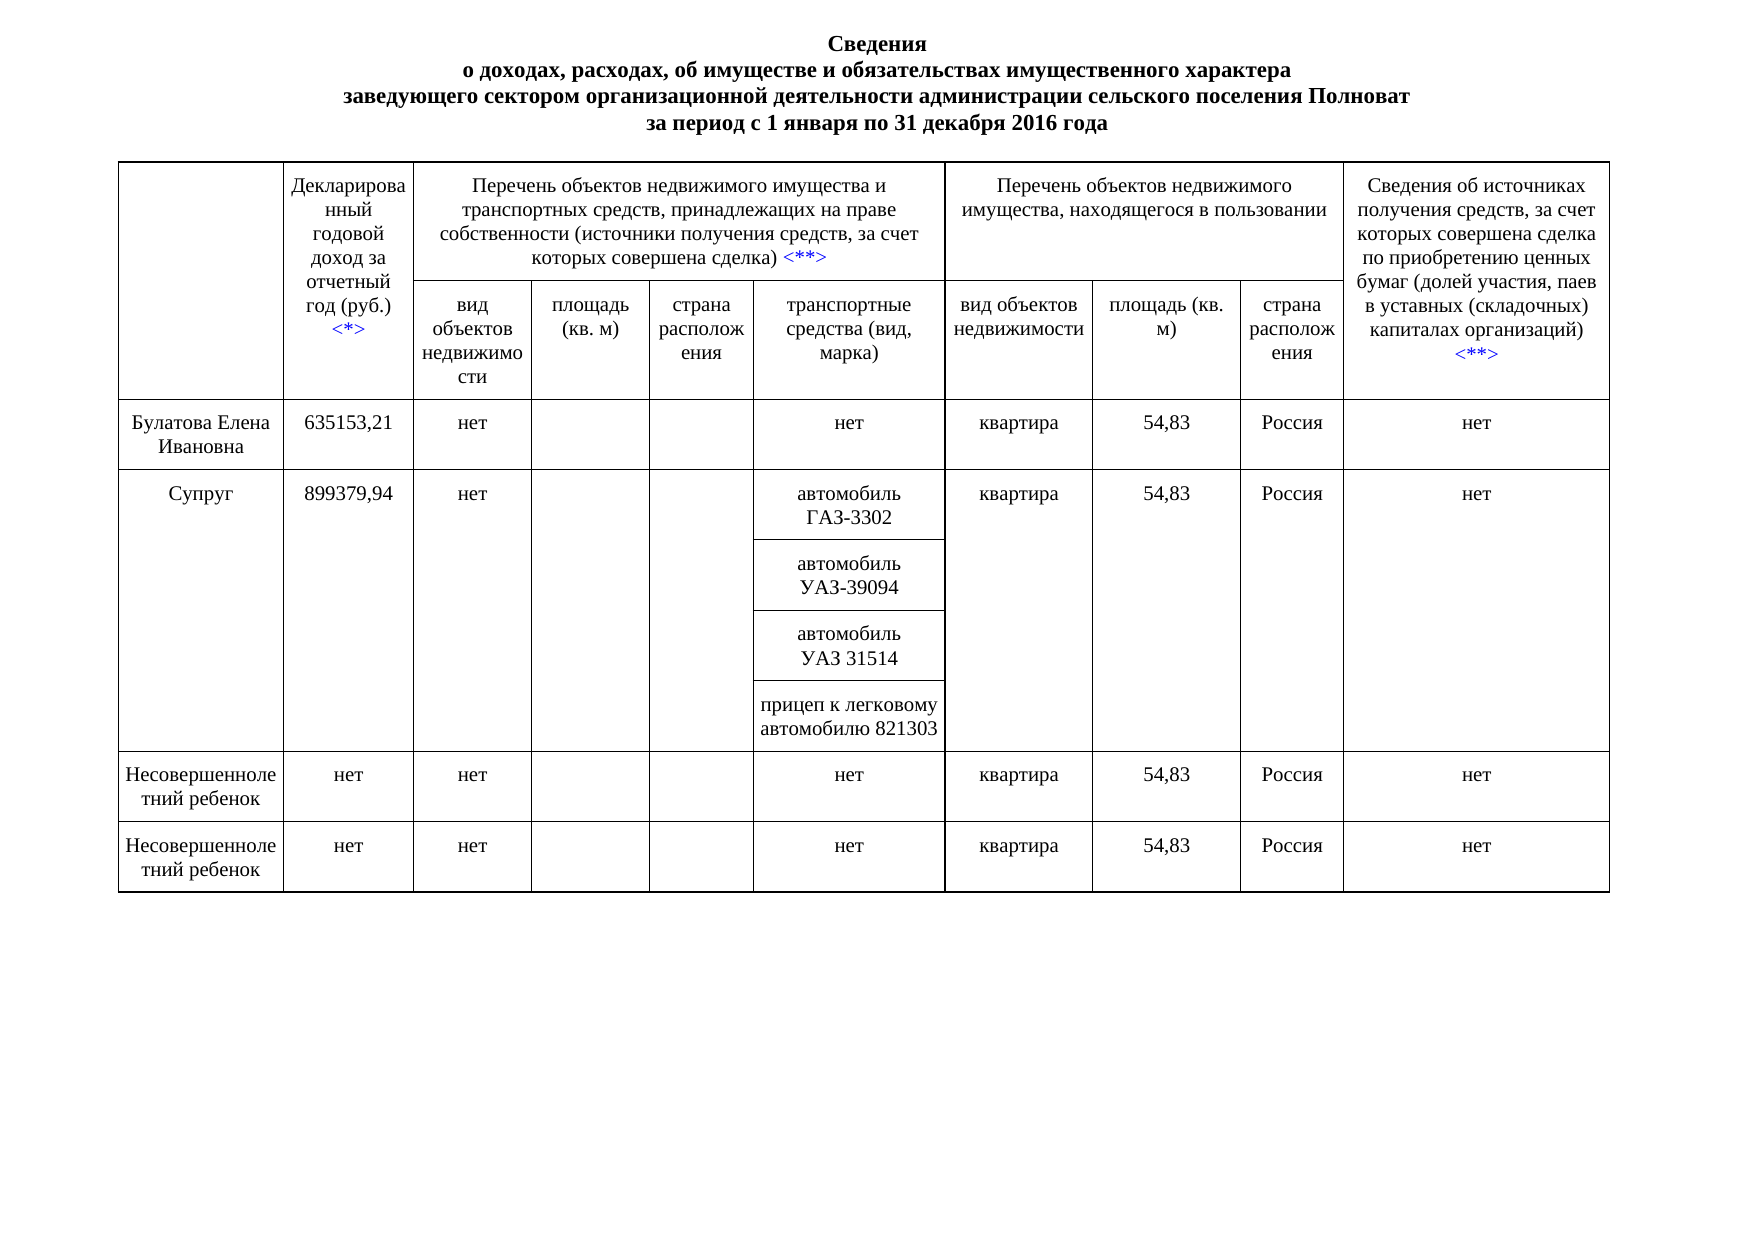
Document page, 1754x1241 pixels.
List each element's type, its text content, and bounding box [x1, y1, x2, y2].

table_cell Россия [1241, 400, 1343, 469]
table_cell [650, 822, 753, 891]
table_cell нет [754, 822, 944, 891]
table_cell нет [414, 752, 531, 821]
table_cell нет [414, 470, 531, 751]
table_cell страна расположения [650, 281, 753, 398]
table_cell квартира [946, 752, 1092, 821]
table_header Декларированный годовой доход за отчетный год (руб.) <*> [284, 163, 413, 398]
text заведующего сектором организационной деятельности администрации сельского поселения Полноват [118, 82, 1636, 109]
table_cell нет [754, 752, 944, 821]
text за период с 1 января по 31 декабря 2016 года [118, 109, 1636, 135]
table_cell нет [414, 822, 531, 891]
table_cell автомобиль УАЗ-39094 [754, 540, 944, 610]
table_cell площадь (кв. м) [1093, 281, 1240, 398]
table_cell автомобиль ГАЗ-3302 [754, 470, 944, 539]
table_cell [532, 752, 649, 821]
table_cell [532, 822, 649, 891]
table_cell нет [284, 822, 413, 891]
table_cell нет [754, 400, 944, 469]
table_cell Россия [1241, 752, 1343, 821]
table_cell страна расположения [1241, 281, 1343, 398]
table_cell 54,83 [1093, 400, 1240, 469]
table_cell транспортные средства (вид, марка) [754, 281, 944, 398]
table_cell нет [1344, 400, 1609, 469]
table_cell Несовершеннолетний ребенок [119, 752, 283, 821]
table_cell квартира [946, 470, 1092, 751]
table_cell площадь (кв. м) [532, 281, 649, 398]
table_cell 54,83 [1093, 752, 1240, 821]
table_cell автомобиль УАЗ 31514 [754, 611, 944, 680]
table_cell вид объектов недвижимости [414, 281, 531, 398]
table_cell 635153,21 [284, 400, 413, 469]
table_cell прицеп к легковому автомобилю 821303 [754, 681, 944, 751]
table_cell [532, 470, 649, 751]
table_cell нет [284, 752, 413, 821]
table_cell нет [1344, 470, 1609, 751]
text Сведения [118, 29, 1636, 56]
table_cell [650, 752, 753, 821]
table_cell Россия [1241, 470, 1343, 751]
table_cell нет [414, 400, 531, 469]
table_cell вид объектов недвижимости [946, 281, 1092, 398]
table_cell [650, 400, 753, 469]
table_header Перечень объектов недвижимого имущества и транспортных средств, принадлежащих на праве собственности (источники получения средств, за счет которых совершена сделка) <**> [414, 163, 944, 280]
table_cell [532, 400, 649, 469]
table_cell 54,83 [1093, 822, 1240, 891]
table_cell нет [1344, 822, 1609, 891]
table_header [119, 163, 283, 398]
table_cell 54,83 [1093, 470, 1240, 751]
table_cell 899379,94 [284, 470, 413, 751]
table_cell квартира [946, 822, 1092, 891]
table_header Перечень объектов недвижимого имущества, находящегося в пользовании [946, 163, 1343, 280]
table_header Сведения об источниках получения средств, за счет которых совершена сделка по приобретению ценных бумаг (долей участия, паев в уставных (складочных) капиталах организаций) <**> [1344, 163, 1609, 398]
table_cell Булатова Елена Ивановна [119, 400, 283, 469]
table_cell Несовершеннолетний ребенок [119, 822, 283, 891]
table_cell Россия [1241, 822, 1343, 891]
text о доходах, расходах, об имуществе и обязательствах имущественного характера [118, 56, 1636, 82]
table_cell [650, 470, 753, 751]
table_cell Супруг [119, 470, 283, 751]
table_cell нет [1344, 752, 1609, 821]
table_cell квартира [946, 400, 1092, 469]
